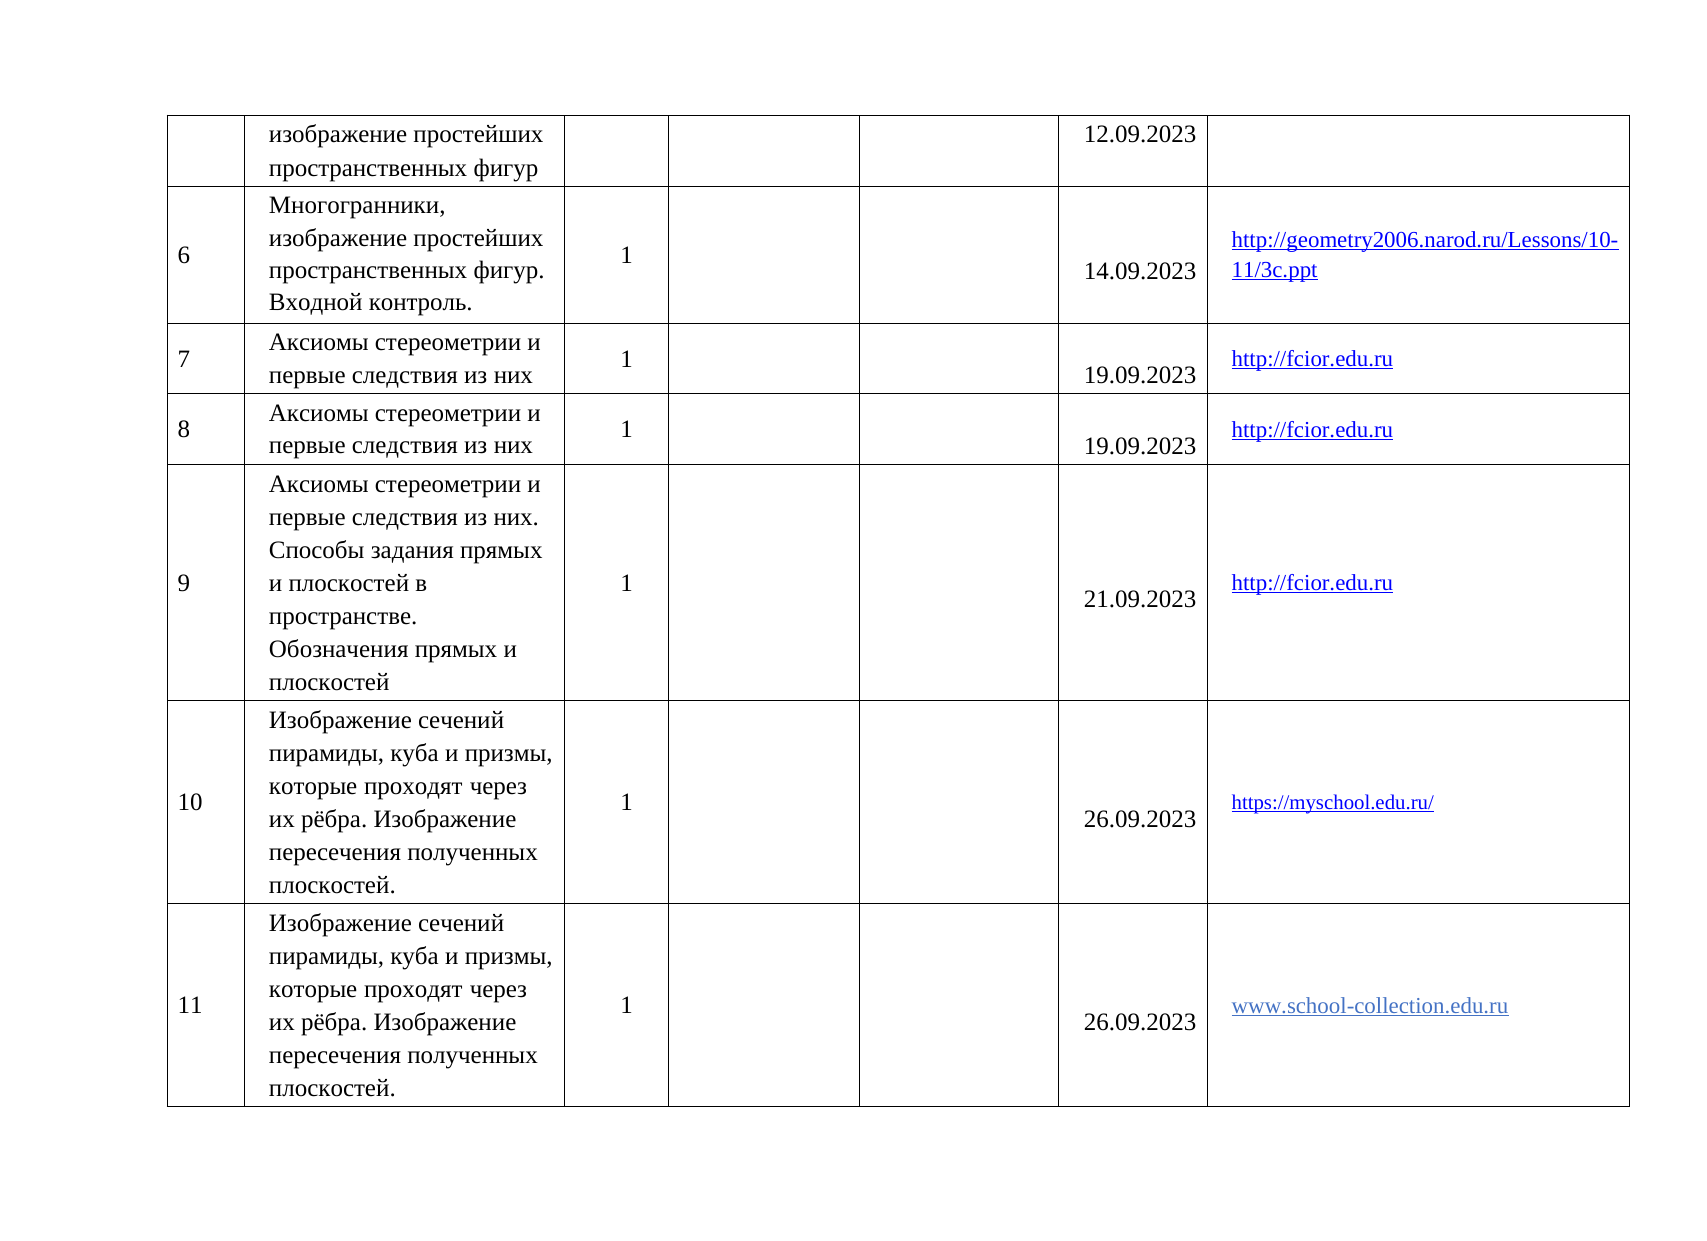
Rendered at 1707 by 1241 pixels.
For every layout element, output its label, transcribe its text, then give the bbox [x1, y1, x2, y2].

table_cell www.school-collection.edu.ru [1208, 904, 1629, 1106]
table_cell Аксиомы стереометрии и первые следствия из них. Способы задания прямых и плоскостей в пространстве. Обозначения прямых и плоскостей [245, 465, 564, 700]
table_cell https://myschool.edu.ru/ [1208, 701, 1629, 903]
table_cell 26.09.2023 [1059, 701, 1207, 903]
table_cell [669, 394, 859, 464]
table_header [565, 116, 668, 186]
table_cell [860, 465, 1058, 700]
table_cell 1 [565, 465, 668, 700]
table_cell 1 [565, 394, 668, 464]
table_cell [860, 187, 1058, 322]
table_cell Многогранники, изображение простейших пространственных фигур. Входной контроль. [245, 187, 564, 322]
table_cell 10 [168, 701, 244, 903]
table_cell 7 [168, 324, 244, 393]
table_cell 14.09.2023 [1059, 187, 1207, 322]
table_cell [860, 701, 1058, 903]
table_cell Изображение сечений пирамиды, куба и призмы, которые проходят через их рёбра. Изображение пересечения полученных плоскостей. [245, 701, 564, 903]
table_cell 6 [168, 187, 244, 322]
table_cell 1 [565, 904, 668, 1106]
table_cell [669, 701, 859, 903]
table_cell Аксиомы стереометрии и первые следствия из них [245, 324, 564, 393]
table_cell Изображение сечений пирамиды, куба и призмы, которые проходят через их рёбра. Изображение пересечения полученных плоскостей. [245, 904, 564, 1106]
table_cell 26.09.2023 [1059, 904, 1207, 1106]
table_cell 1 [565, 187, 668, 322]
table_cell [860, 324, 1058, 393]
table_cell [669, 187, 859, 322]
table_cell 11 [168, 904, 244, 1106]
table_cell http://geometry2006.narod.ru/Lessons/10- 11/3c.ppt [1208, 187, 1629, 322]
table_header [1208, 116, 1629, 186]
table_cell [669, 904, 859, 1106]
table_cell 1 [565, 324, 668, 393]
table_header [669, 116, 859, 186]
table_header [168, 116, 244, 186]
table_cell 21.09.2023 [1059, 465, 1207, 700]
table_header 12.09.2023 [1059, 116, 1207, 186]
table_cell Аксиомы стереометрии и первые следствия из них [245, 394, 564, 464]
table_header [860, 116, 1058, 186]
table_cell [860, 904, 1058, 1106]
table_cell http://fcior.edu.ru [1208, 465, 1629, 700]
table_cell http://fcior.edu.ru [1208, 324, 1629, 393]
table_header изображение простейших пространственных фигур [245, 116, 564, 186]
table_cell http://fcior.edu.ru [1208, 394, 1629, 464]
table_cell 19.09.2023 [1059, 324, 1207, 393]
table_cell 19.09.2023 [1059, 394, 1207, 464]
table_cell 8 [168, 394, 244, 464]
table_cell [669, 465, 859, 700]
table_cell 1 [565, 701, 668, 903]
table_cell [669, 324, 859, 393]
table_cell [860, 394, 1058, 464]
table_cell 9 [168, 465, 244, 700]
